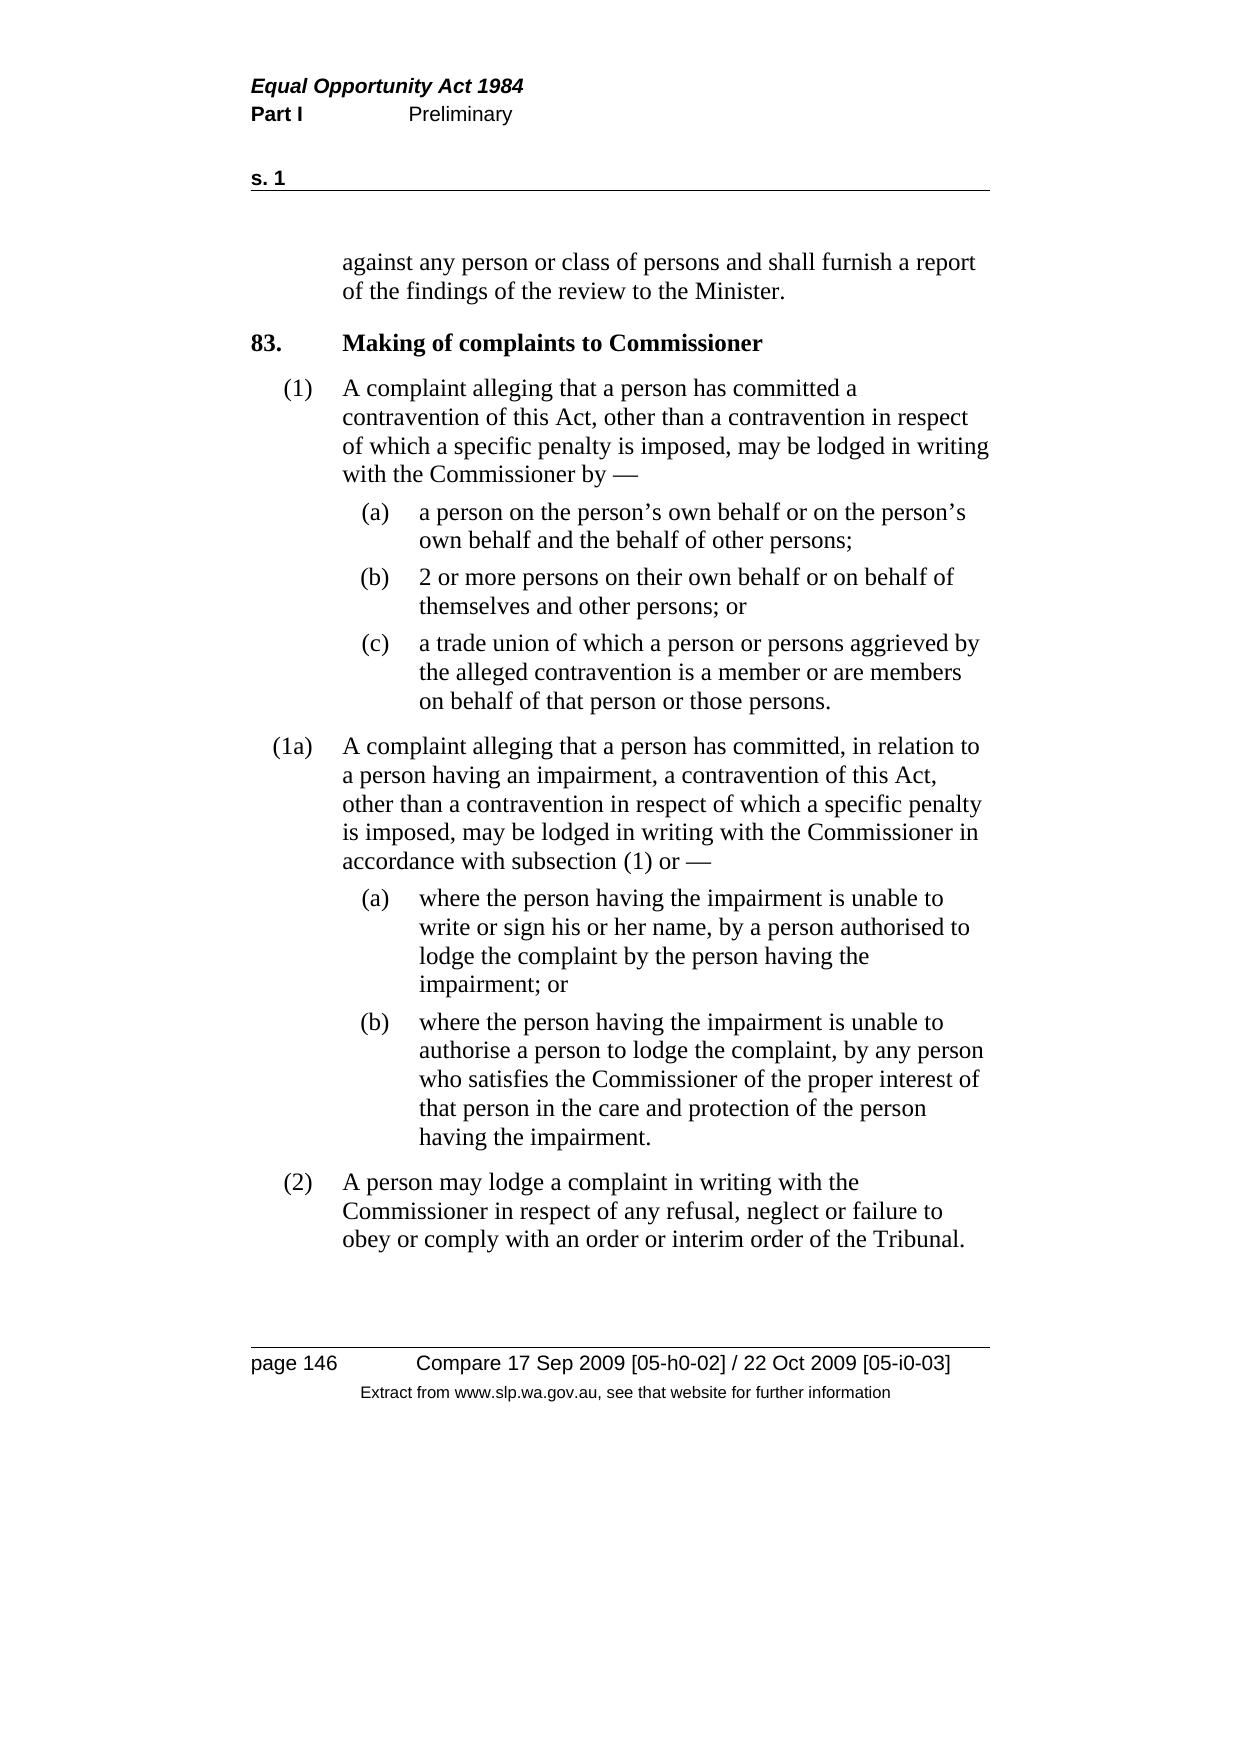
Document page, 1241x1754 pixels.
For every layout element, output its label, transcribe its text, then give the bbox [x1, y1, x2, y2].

text (b) 2 or more persons on their own behalf or on behalf of themselves and other persons; or [251, 562, 990, 620]
subtitle 83. Making of complaints to Commissioner [251, 328, 990, 357]
text (b) where the person having the impairment is unable to authorise a person to lodge the complaint, by any person who satisfies the Commissioner of the proper interest of that person in the care and protection of the person having the impairment. [251, 1007, 990, 1150]
text (a) where the person having the impairment is unable to write or sign his or her name, by a person authorised to lodge the complaint by the person having the impairment; or [251, 883, 990, 998]
text (2) A person may lodge a complaint in writing with the Commissioner in respect of any refusal, neglect or failure to obey or comply with an order or interim order of the Tribunal. [251, 1167, 990, 1253]
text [251, 247, 990, 305]
text (c) a trade union of which a person or persons aggrieved by the alleged contravention is a member or are members on behalf of that person or those persons. [251, 628, 990, 714]
text (1a) A complaint alleging that a person has committed, in relation to a person having an impairment, a contravention of this Act, other than a contravention in respect of which a specific penalty is imposed, may be lodged in writing with the Commissioner in accordance with subsection (1) or — [251, 731, 990, 875]
text (a) a person on the person’s own behalf or on the person’s own behalf and the behalf of other persons; [251, 497, 990, 554]
text (1) A complaint alleging that a person has committed a contravention of this Act, other than a contravention in respect of which a specific penalty is imposed, may be lodged in writing with the Commissioner by — [251, 373, 990, 488]
